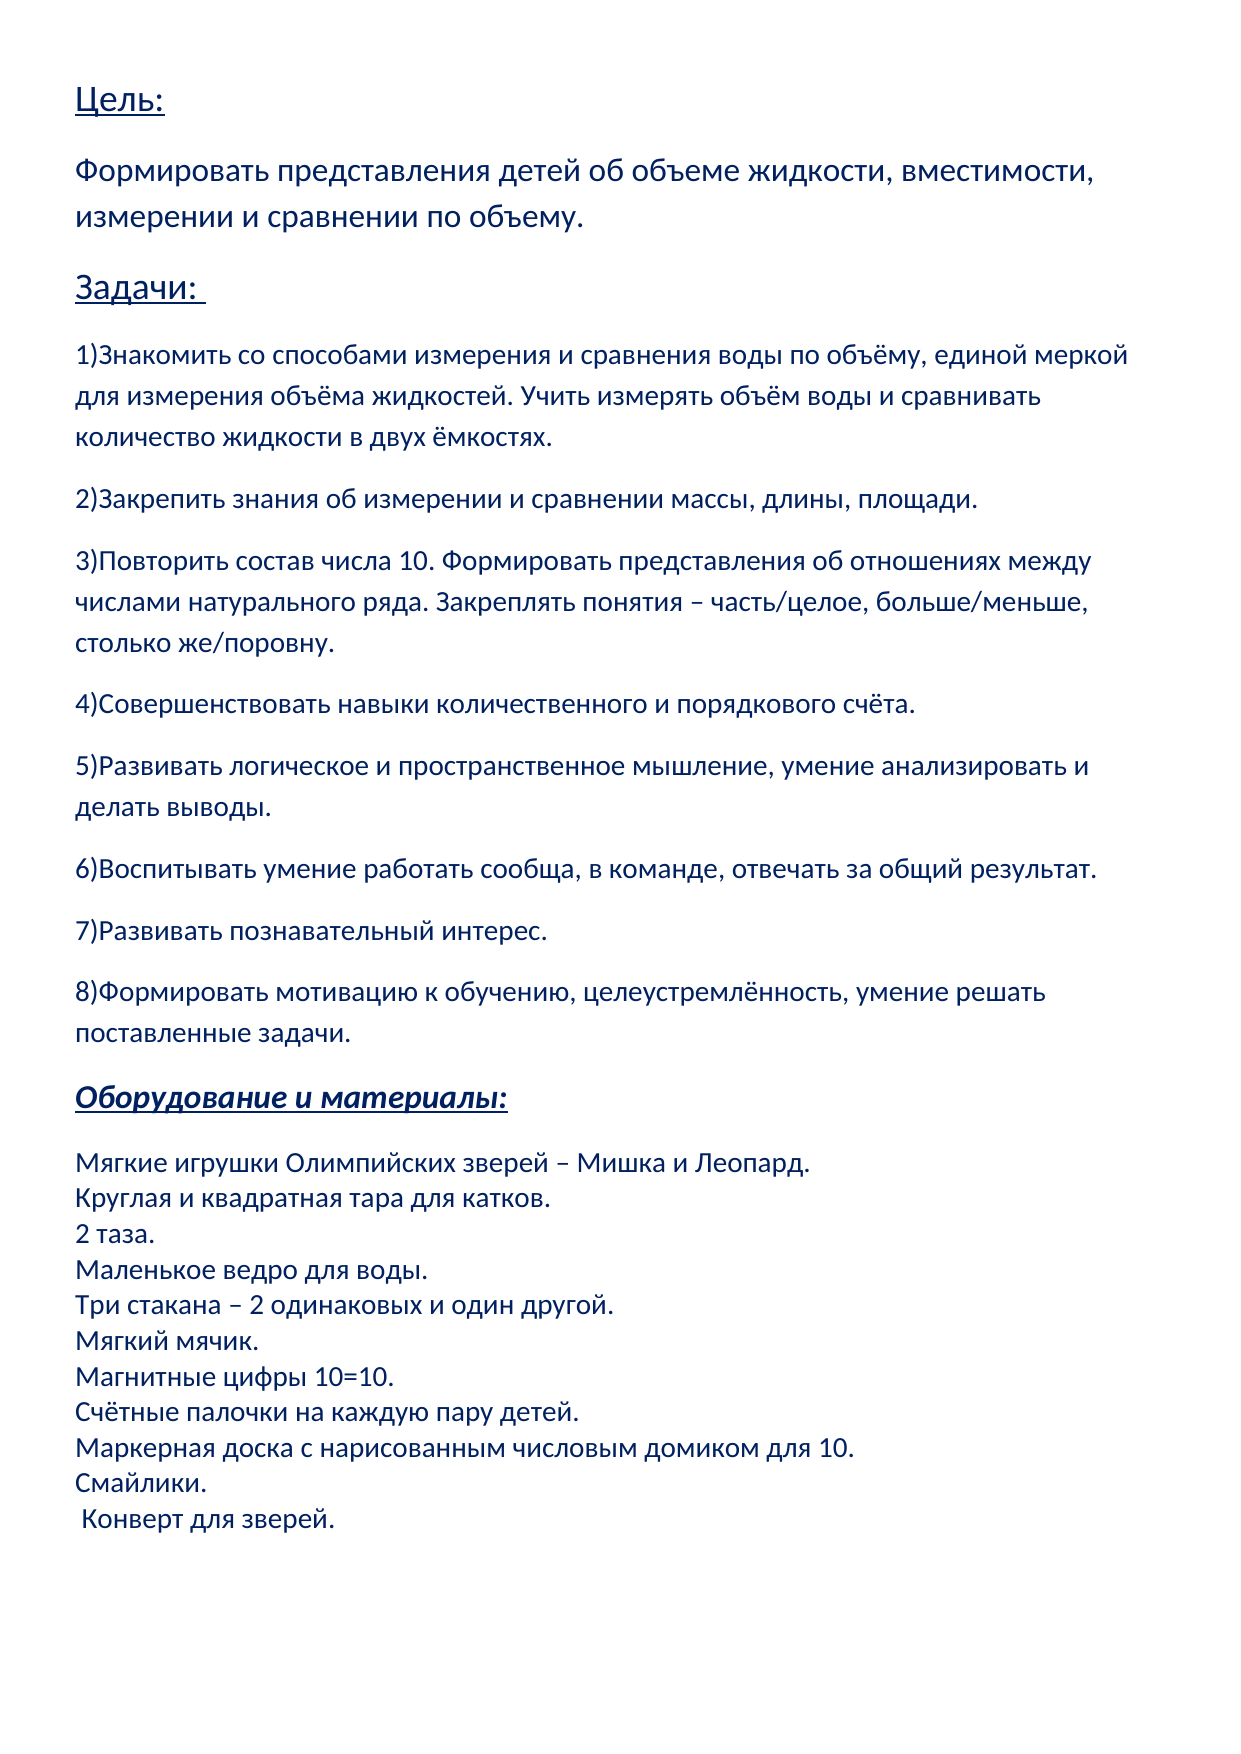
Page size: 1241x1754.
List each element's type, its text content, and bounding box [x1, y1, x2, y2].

text Круглая и квадратная тара для катков. [75, 1179, 1165, 1215]
text 5)Развивать логическое и пространственное мышление, умение анализировать и делать выводы. [75, 747, 1165, 824]
text Конверт для зверей. [75, 1500, 1165, 1536]
text 1)Знакомить со способами измерения и сравнения воды по объёму, единой меркой для измерения объёма жидкостей. Учить измерять объём воды и сравнивать количество жидкости в двух ёмкостях. [75, 336, 1165, 454]
text 7)Развивать познавательный интерес. [75, 912, 1165, 947]
text Маркерная доска с нарисованным числовым домиком для 10. [75, 1429, 1165, 1464]
text Оборудование и материалы: [75, 1076, 1165, 1117]
text 2)Закрепить знания об измерении и сравнении массы, длины, площади. [75, 480, 1165, 516]
text Задачи: [75, 263, 1165, 309]
text 3)Повторить состав числа 10. Формировать представления об отношениях между числами натурального ряда. Закреплять понятия – часть/целое, больше/меньше, столько же/поровну. [75, 542, 1165, 659]
text 6)Воспитывать умение работать сообща, в команде, отвечать за общий результат. [75, 850, 1165, 886]
text 4)Совершенствовать навыки количественного и порядкового счёта. [75, 686, 1165, 721]
text Счётные палочки на каждую пару детей. [75, 1393, 1165, 1429]
text Мягкие игрушки Олимпийских зверей – Мишка и Леопард. [75, 1144, 1165, 1179]
text Цель: [75, 75, 1165, 121]
text Маленькое ведро для воды. [75, 1251, 1165, 1286]
text Мягкий мячик. [75, 1322, 1165, 1358]
text 2 таза. [75, 1215, 1165, 1251]
text 8)Формировать мотивацию к обучению, целеустремлённость, умение решать поставленные задачи. [75, 973, 1165, 1050]
text Магнитные цифры 10=10. [75, 1358, 1165, 1393]
text Три стакана – 2 одинаковых и один другой. [75, 1286, 1165, 1322]
text Формировать представления детей об объеме жидкости, вместимости, измерении и сравнении по объему. [75, 148, 1165, 236]
text Смайлики. [75, 1464, 1165, 1500]
